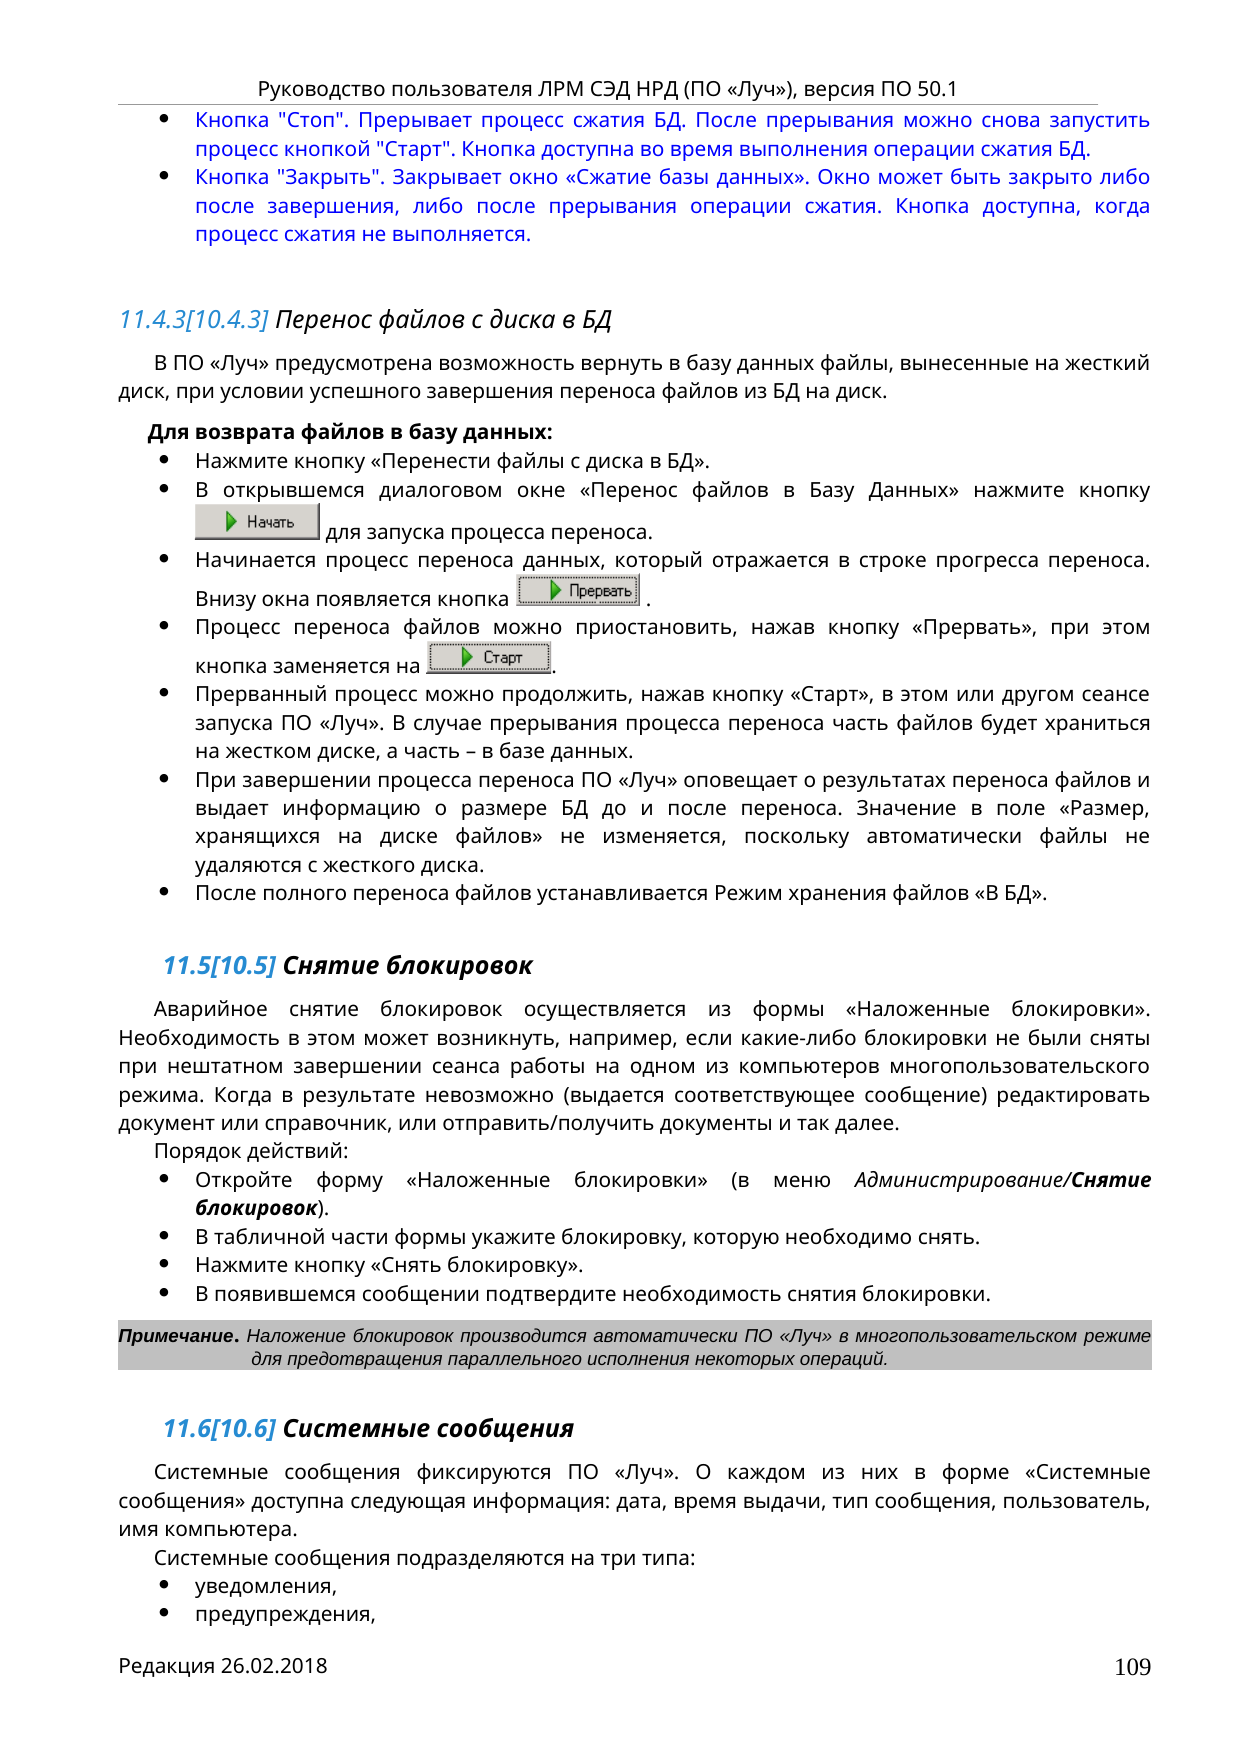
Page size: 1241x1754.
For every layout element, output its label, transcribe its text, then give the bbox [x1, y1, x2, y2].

list Процесс переноса файлов можно приостановить, нажав кнопку «Прервать», при этом кнопка заменяется на . [159, 612, 1152, 679]
picture [194, 503, 320, 540]
text Системные сообщения подразделяются на три типа: [118, 1543, 1152, 1571]
list После полного переноса файлов устанавливается Режим хранения файлов «В БД». [159, 878, 1152, 907]
text В ПО «Луч» предусмотрена возможность вернуть в базу данных файлы, вынесенные на жесткий диск, при условии успешного завершения переноса файлов из БД на диск. [118, 348, 1152, 405]
text Примечание. Наложение блокировок производится автоматически ПО «Луч» в многопользовательском режиме для предотвращения параллельного исполнения некоторых операций. [118, 1320, 1152, 1370]
list В появившемся сообщении подтвердите необходимость снятия блокировки. [159, 1279, 1152, 1307]
list В открывшемся диалоговом окне «Перенос файлов в Базу Данных» нажмите кнопку для запуска процесса переноса. [159, 474, 1152, 545]
list В табличной части формы укажите блокировку, которую необходимо снять. [159, 1222, 1152, 1250]
text Порядок действий: [118, 1137, 1152, 1165]
list Начинается процесс переноса данных, который отражается в строке прогресса переноса. Внизу окна появляется кнопка . [159, 545, 1152, 612]
list предупреждения, [159, 1599, 1152, 1628]
list При завершении процесса переноса ПО «Луч» оповещает о результатах переноса файлов и выдает информацию о размере БД до и после переноса. Значение в поле «Размер, хранящихся на диске файлов» не изменяется, поскольку автоматически файлы не удаляются с жесткого диска. [159, 765, 1152, 878]
subtitle Системные сообщения [162, 1411, 1152, 1445]
text Для возврата файлов в базу данных: [118, 417, 1152, 446]
list Кнопка "Стоп". Прерывает процесс сжатия БД. После прерывания можно снова запустить процесс кнопкой "Старт". Кнопка доступна во время выполнения операции сжатия БД. [159, 105, 1152, 162]
text Аварийное снятие блокировок осуществляется из формы «Наложенные блокировки». Необходимость в этом может возникнуть, например, если какие-либо блокировки не были сняты при нештатном завершении сеанса работы на одном из компьютеров многопользовательского режима. Когда в результате невозможно (выдается соответствующее сообщение) редактировать документ или справочник, или отправить/получить документы и так далее. [118, 994, 1152, 1137]
picture [515, 573, 640, 606]
list Нажмите кнопку «Снять блокировку». [159, 1250, 1152, 1279]
text Системные сообщения фиксируются ПО «Луч». О каждом из них в форме «Системные сообщения» доступна следующая информация: дата, время выдачи, тип сообщения, пользователь, имя компьютера. [118, 1457, 1152, 1543]
picture [426, 640, 552, 674]
list уведомления, [159, 1571, 1152, 1599]
list Кнопка "Закрыть". Закрывает окно «Сжатие базы данных». Окно может быть закрыто либо после завершения, либо после прерывания операции сжатия. Кнопка доступна, когда процесс сжатия не выполняется. [159, 162, 1152, 248]
subtitle Снятие блокировок [162, 948, 1152, 982]
list Прерванный процесс можно продолжить, нажав кнопку «Старт», в этом или другом сеансе запуска ПО «Луч». В случае прерывания процесса переноса часть файлов будет храниться на жестком диске, а часть – в базе данных. [159, 679, 1152, 765]
subtitle Перенос файлов с диска в БД [118, 301, 1152, 335]
list Откройте форму «Наложенные блокировки» (в меню Администрирование/Снятие блокировок). [159, 1165, 1152, 1222]
list Нажмите кнопку «Перенести файлы с диска в БД». [159, 446, 1152, 474]
